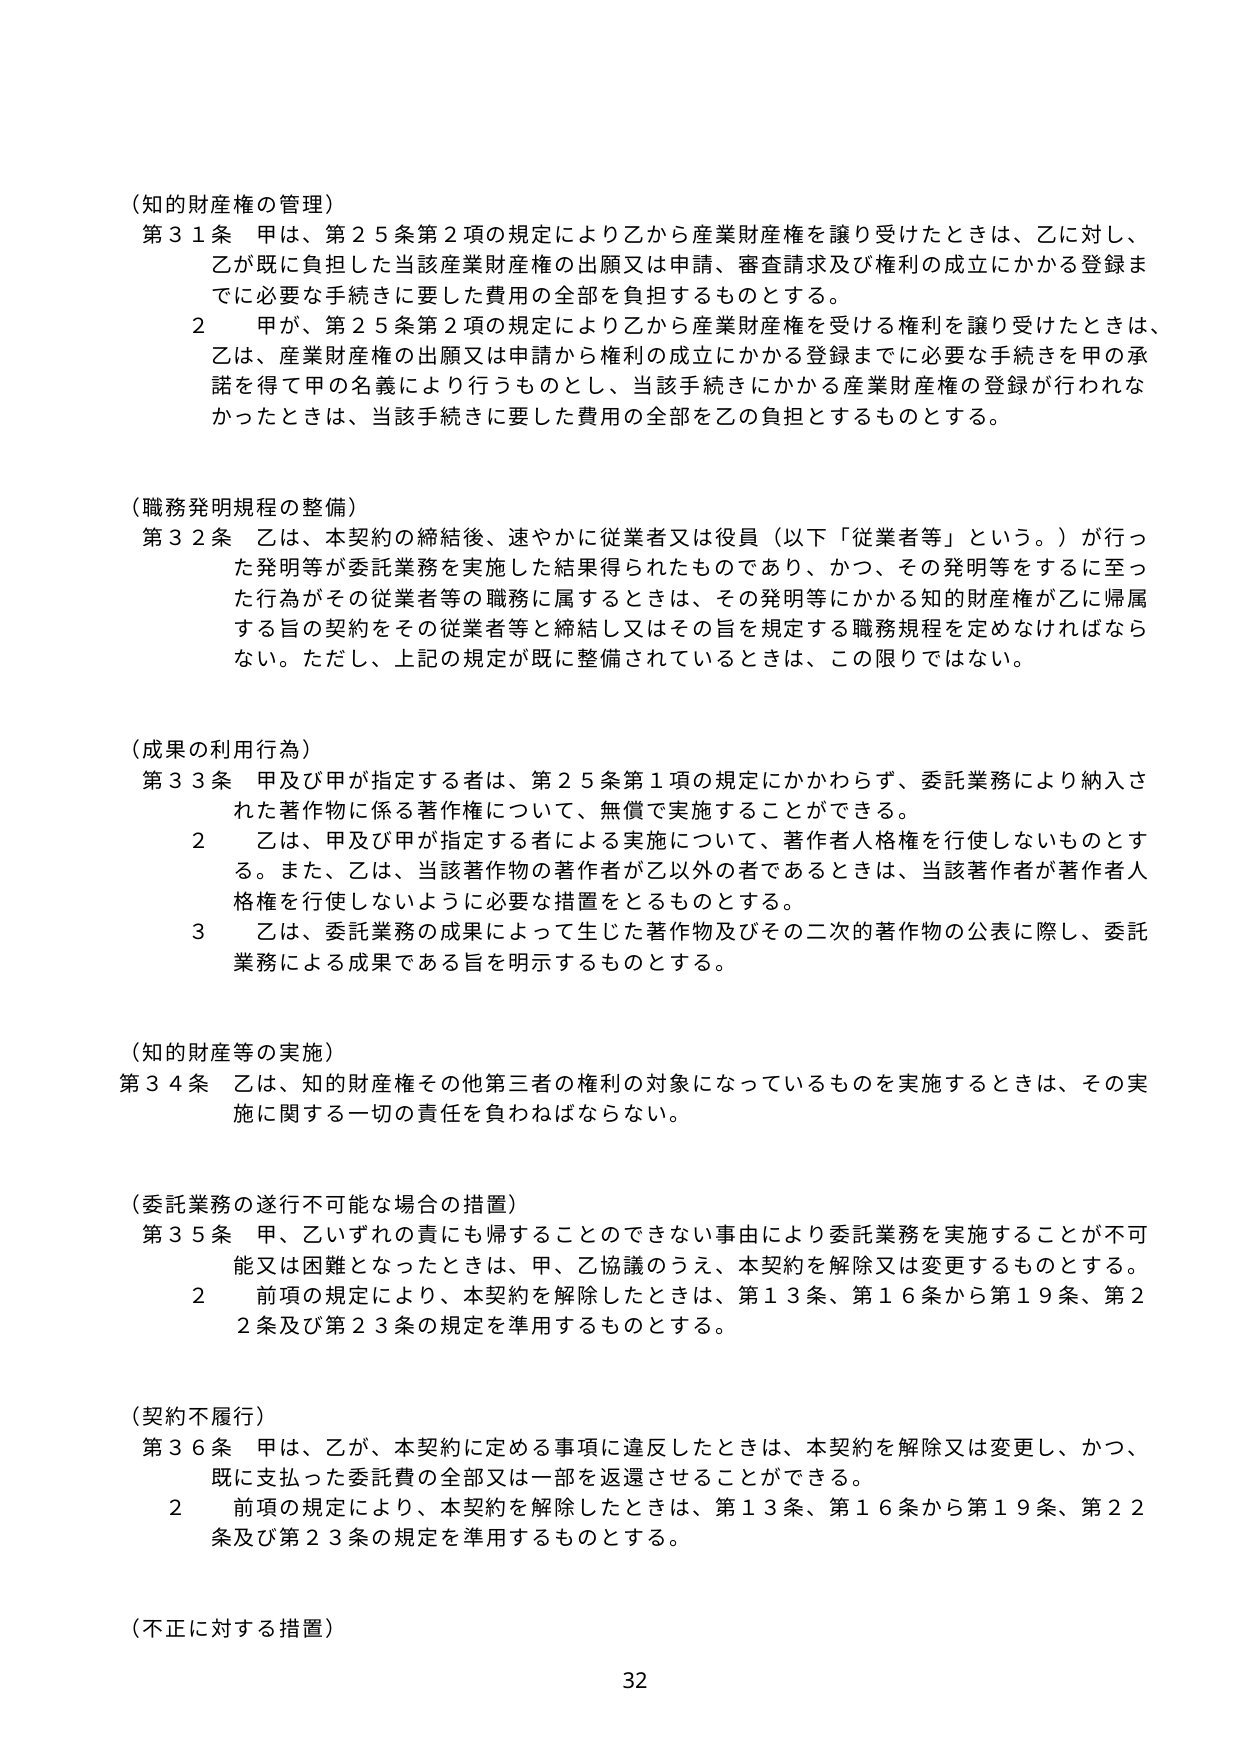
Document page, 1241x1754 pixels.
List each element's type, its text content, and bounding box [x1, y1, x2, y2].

text 第３４条 乙は、知的財産権その他第三者の権利の対象になっているものを実施するときは、その実施に関する一切の責任を負わねばならない。 [119, 1067, 1150, 1128]
text （契約不履行） [119, 1400, 1150, 1431]
text （成果の利用行為） [119, 733, 1150, 764]
text 第３３条 甲及び甲が指定する者は、第２５条第１項の規定にかかわらず、委託業務により納入された著作物に係る著作権について、無償で実施することができる。 [119, 764, 1150, 824]
text ２ 前項の規定により、本契約を解除したときは、第１３条、第１６条から第１９条、第２２条及び第２３条の規定を準用するものとする。 [163, 1491, 1150, 1552]
text （職務発明規程の整備） [119, 491, 1150, 521]
text ２ 乙は、甲及び甲が指定する者による実施について、著作者人格権を行使しないものとする。また、乙は、当該著作物の著作者が乙以外の者であるときは、当該著作者が著作者人格権を行使しないように必要な措置をとるものとする。 [169, 824, 1150, 915]
text ２ 甲が、第２５条第２項の規定により乙から産業財産権を受ける権利を譲り受けたときは、乙は、産業財産権の出願又は申請から権利の成立にかかる登録までに必要な手続きを甲の承諾を得て甲の名義により行うものとし、当該手続きにかかる産業財産権の登録が行われなかったときは、当該手続きに要した費用の全部を乙の負担とするものとする。 [166, 309, 1150, 430]
text 第３６条 甲は、乙が、本契約に定める事項に違反したときは、本契約を解除又は変更し、かつ、既に支払った委託費の全部又は一部を返還させることができる。 [119, 1431, 1150, 1491]
text 第３１条 甲は、第２５条第２項の規定により乙から産業財産権を譲り受けたときは、乙に対し、乙が既に負担した当該産業財産権の出願又は申請、審査請求及び権利の成立にかかる登録までに必要な手続きに要した費用の全部を負担するものとする。 [119, 218, 1150, 309]
text ２ 前項の規定により、本契約を解除したときは、第１３条、第１６条から第１９条、第２２条及び第２３条の規定を準用するものとする。 [165, 1279, 1150, 1340]
text （委託業務の遂行不可能な場合の措置） [119, 1188, 1150, 1218]
text ３ 乙は、委託業務の成果によって生じた著作物及びその二次的著作物の公表に際し、委託業務による成果である旨を明示するものとする。 [169, 915, 1150, 976]
text （不正に対する措置） [119, 1613, 1150, 1643]
text 第３５条 甲、乙いずれの責にも帰することのできない事由により委託業務を実施することが不可能又は困難となったときは、甲、乙協議のうえ、本契約を解除又は変更するものとする。 [119, 1218, 1150, 1279]
text （知的財産等の実施） [119, 1037, 1150, 1067]
text 第３２条 乙は、本契約の締結後、速やかに従業者又は役員（以下「従業者等」という。）が行った発明等が委託業務を実施した結果得られたものであり、かつ、その発明等をするに至った行為がその従業者等の職務に属するときは、その発明等にかかる知的財産権が乙に帰属する旨の契約をその従業者等と締結し又はその旨を規定する職務規程を定めなければならない。ただし、上記の規定が既に整備されているときは、この限りではない。 [119, 521, 1150, 673]
text （知的財産権の管理） [119, 188, 1150, 218]
